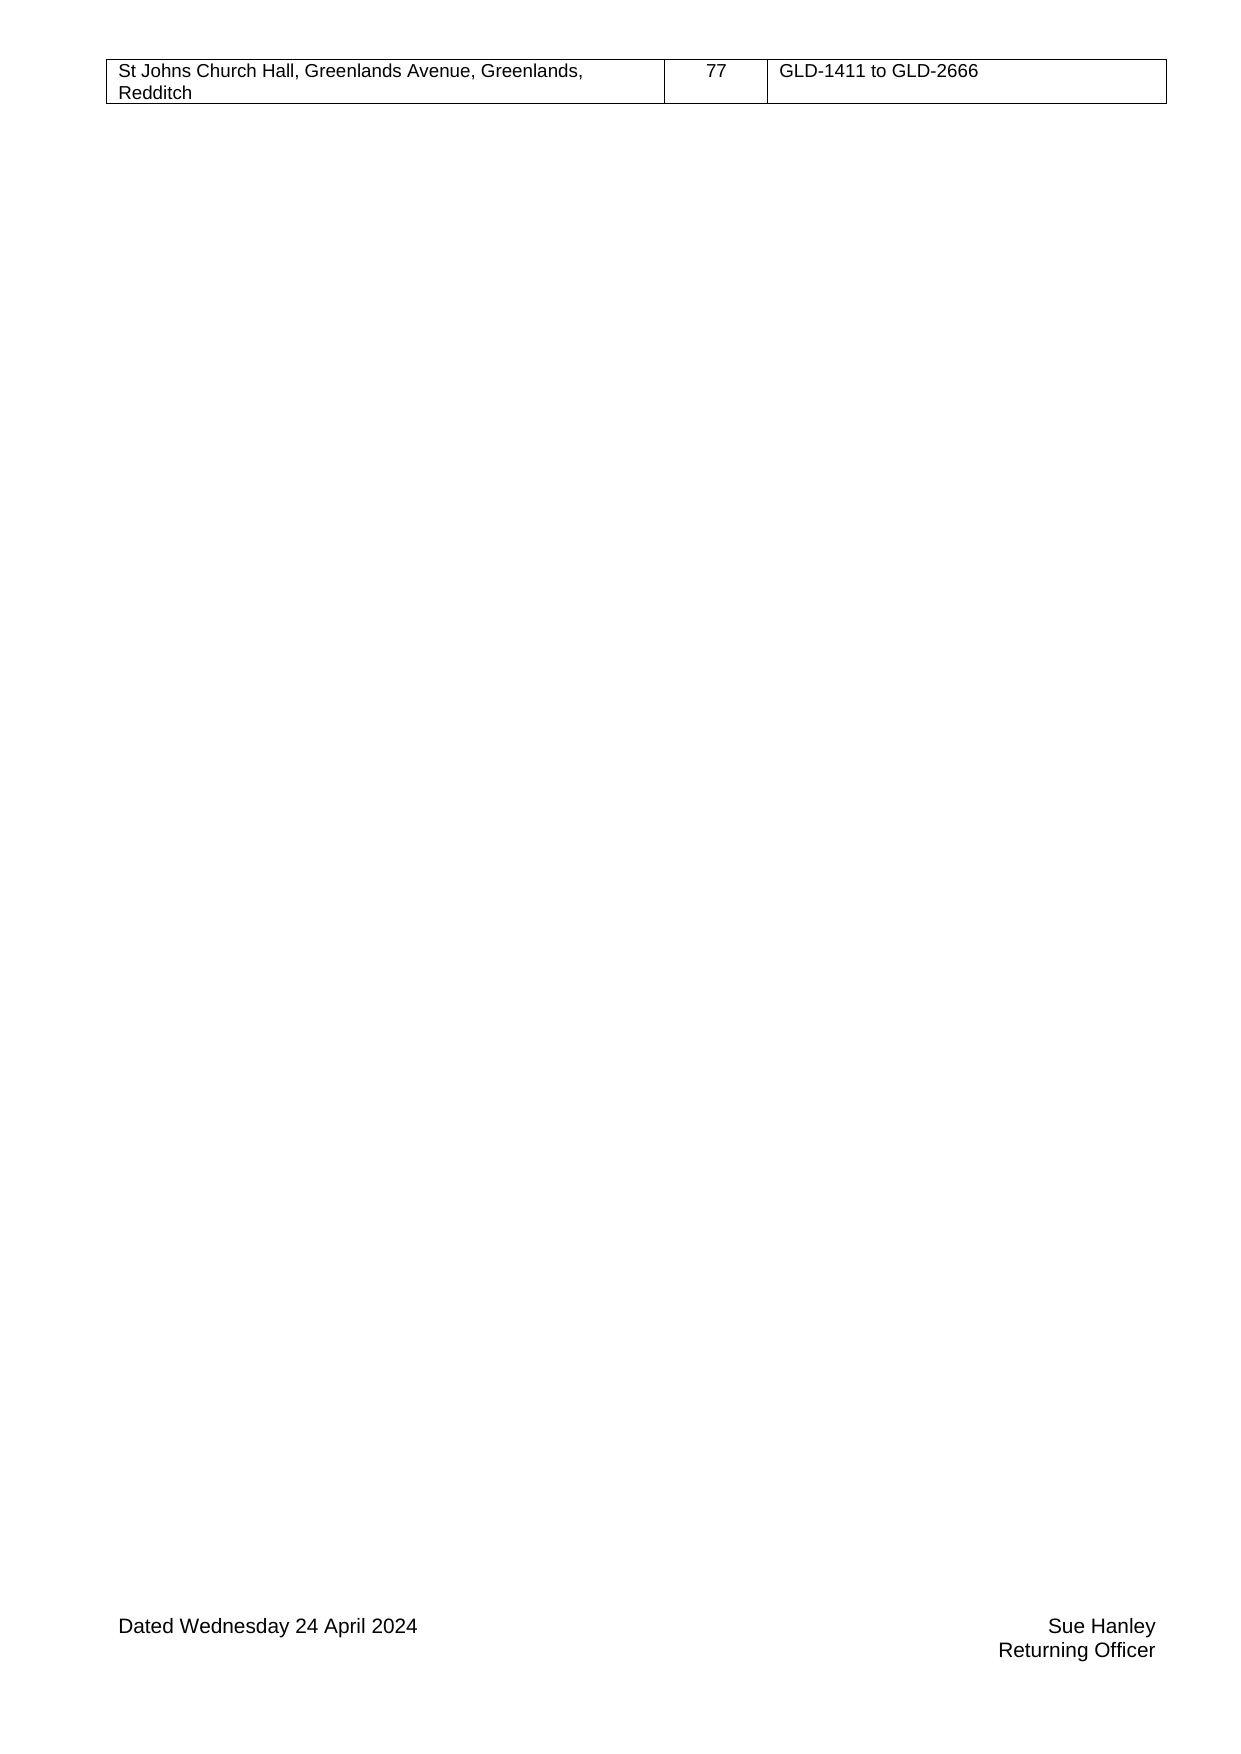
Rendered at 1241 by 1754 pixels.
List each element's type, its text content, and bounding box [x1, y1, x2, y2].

table_cell 77 [665, 60, 767, 103]
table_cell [107, 60, 664, 103]
table_cell GLD-1411 to GLD-2666 [768, 60, 1166, 103]
